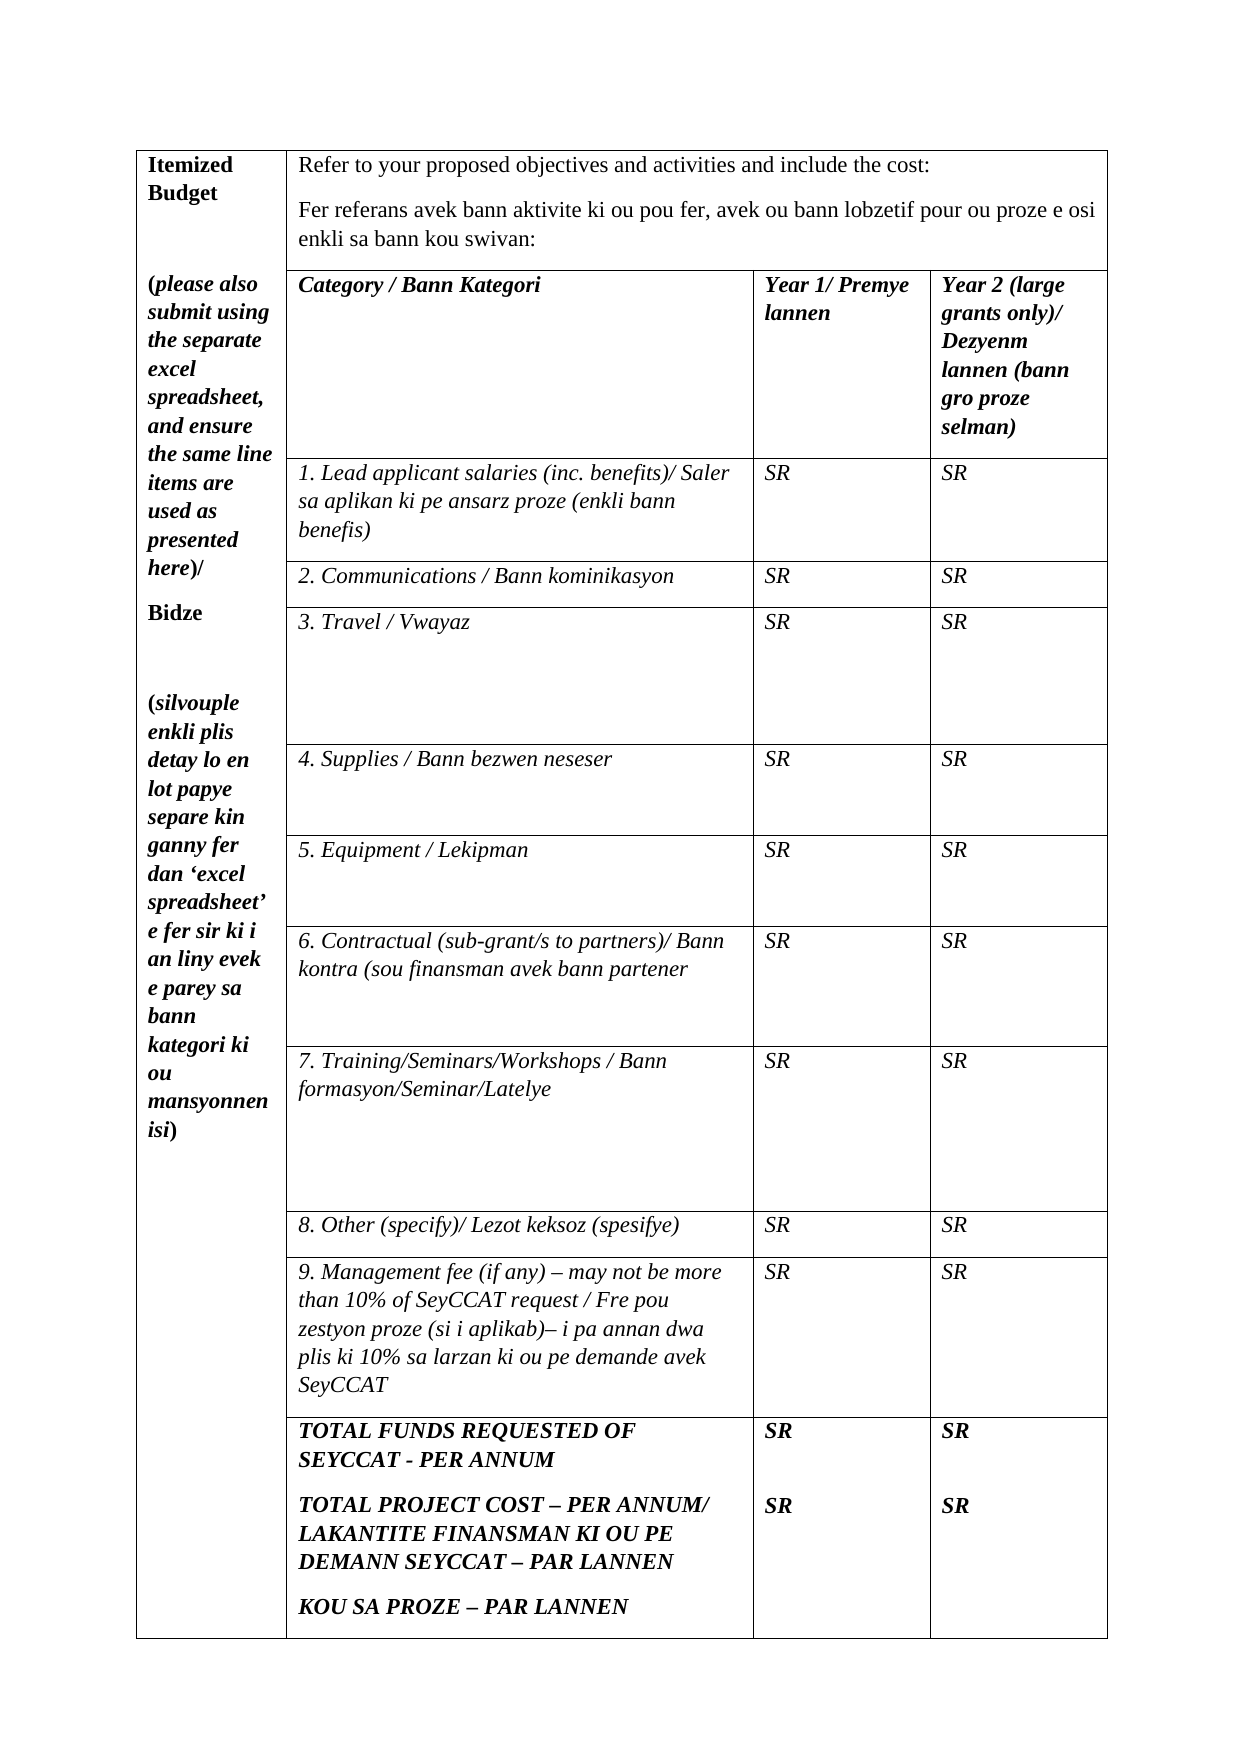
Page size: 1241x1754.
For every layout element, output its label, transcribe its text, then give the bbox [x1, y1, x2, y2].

table_cell Year 1/ Premye lannen [754, 271, 930, 458]
table_cell SR [754, 1212, 930, 1257]
table_header Refer to your proposed objectives and activities and include the cost: Fer referans avek bann aktivite ki ou pou fer, avek ou bann lobzetif pour ou proze e osi enkli sa bann kou swivan: [287, 151, 1107, 270]
table_cell SR [931, 836, 1107, 926]
table_cell SR [931, 927, 1107, 1046]
table_cell SR [754, 1047, 930, 1211]
table_cell 9. Management fee (if any) – may not be more than 10% of SeyCCAT request / Fre pou zestyon proze (si i aplikab)– i pa annan dwa plis ki 10% sa larzan ki ou pe demande avek SeyCCAT [287, 1258, 753, 1417]
table_cell SR [754, 1258, 930, 1417]
table_cell SR [931, 1047, 1107, 1211]
table_cell SR [754, 745, 930, 835]
table_cell SR [754, 562, 930, 607]
table_cell 1. Lead applicant salaries (inc. benefits)/ Saler sa aplikan ki pe ansarz proze (enkli bann benefis) [287, 459, 753, 561]
table_cell SR SR [931, 1418, 1107, 1638]
table_cell SR [931, 459, 1107, 561]
table_cell SR [931, 745, 1107, 835]
table_cell 4. Supplies / Bann bezwen neseser [287, 745, 753, 835]
table_cell 5. Equipment / Lekipman [287, 836, 753, 926]
table_cell 2. Communications / Bann kominikasyon [287, 562, 753, 607]
table_cell SR [931, 1212, 1107, 1257]
table_cell 6. Contractual (sub-grant/s to partners)/ Bann kontra (sou finansman avek bann partener [287, 927, 753, 1046]
table_cell 8. Other (specify)/ Lezot keksoz (spesifye) [287, 1212, 753, 1257]
table_cell SR [931, 608, 1107, 743]
table_cell SR [931, 1258, 1107, 1417]
table_cell 3. Travel / Vwayaz [287, 608, 753, 743]
table_cell SR [754, 459, 930, 561]
table_cell Year 2 (large grants only)/ Dezyenm lannen (bann gro proze selman) [931, 271, 1107, 458]
table_cell SR [754, 836, 930, 926]
table_header Itemized Budget (please also submit using the separate excel spreadsheet, and ensure the same line items are used as presented here)/ Bidze (silvouple enkli plis detay lo en lot papye separe kin ganny fer dan ‘excel spreadsheet’ e fer sir ki i an liny evek e parey sa bann kategori ki ou mansyonnen isi) [137, 151, 286, 1638]
table_cell 7. Training/Seminars/Workshops / Bann formasyon/Seminar/Latelye [287, 1047, 753, 1211]
table_cell SR SR [754, 1418, 930, 1638]
table_cell SR [754, 927, 930, 1046]
table_cell SR [931, 562, 1107, 607]
table_cell SR [754, 608, 930, 743]
table_cell Category / Bann Kategori [287, 271, 753, 458]
table_cell TOTAL FUNDS REQUESTED OF SEYCCAT - PER ANNUM TOTAL PROJECT COST – PER ANNUM/ LAKANTITE FINANSMAN KI OU PE DEMANN SEYCCAT – PAR LANNEN KOU SA PROZE – PAR LANNEN [287, 1418, 753, 1638]
